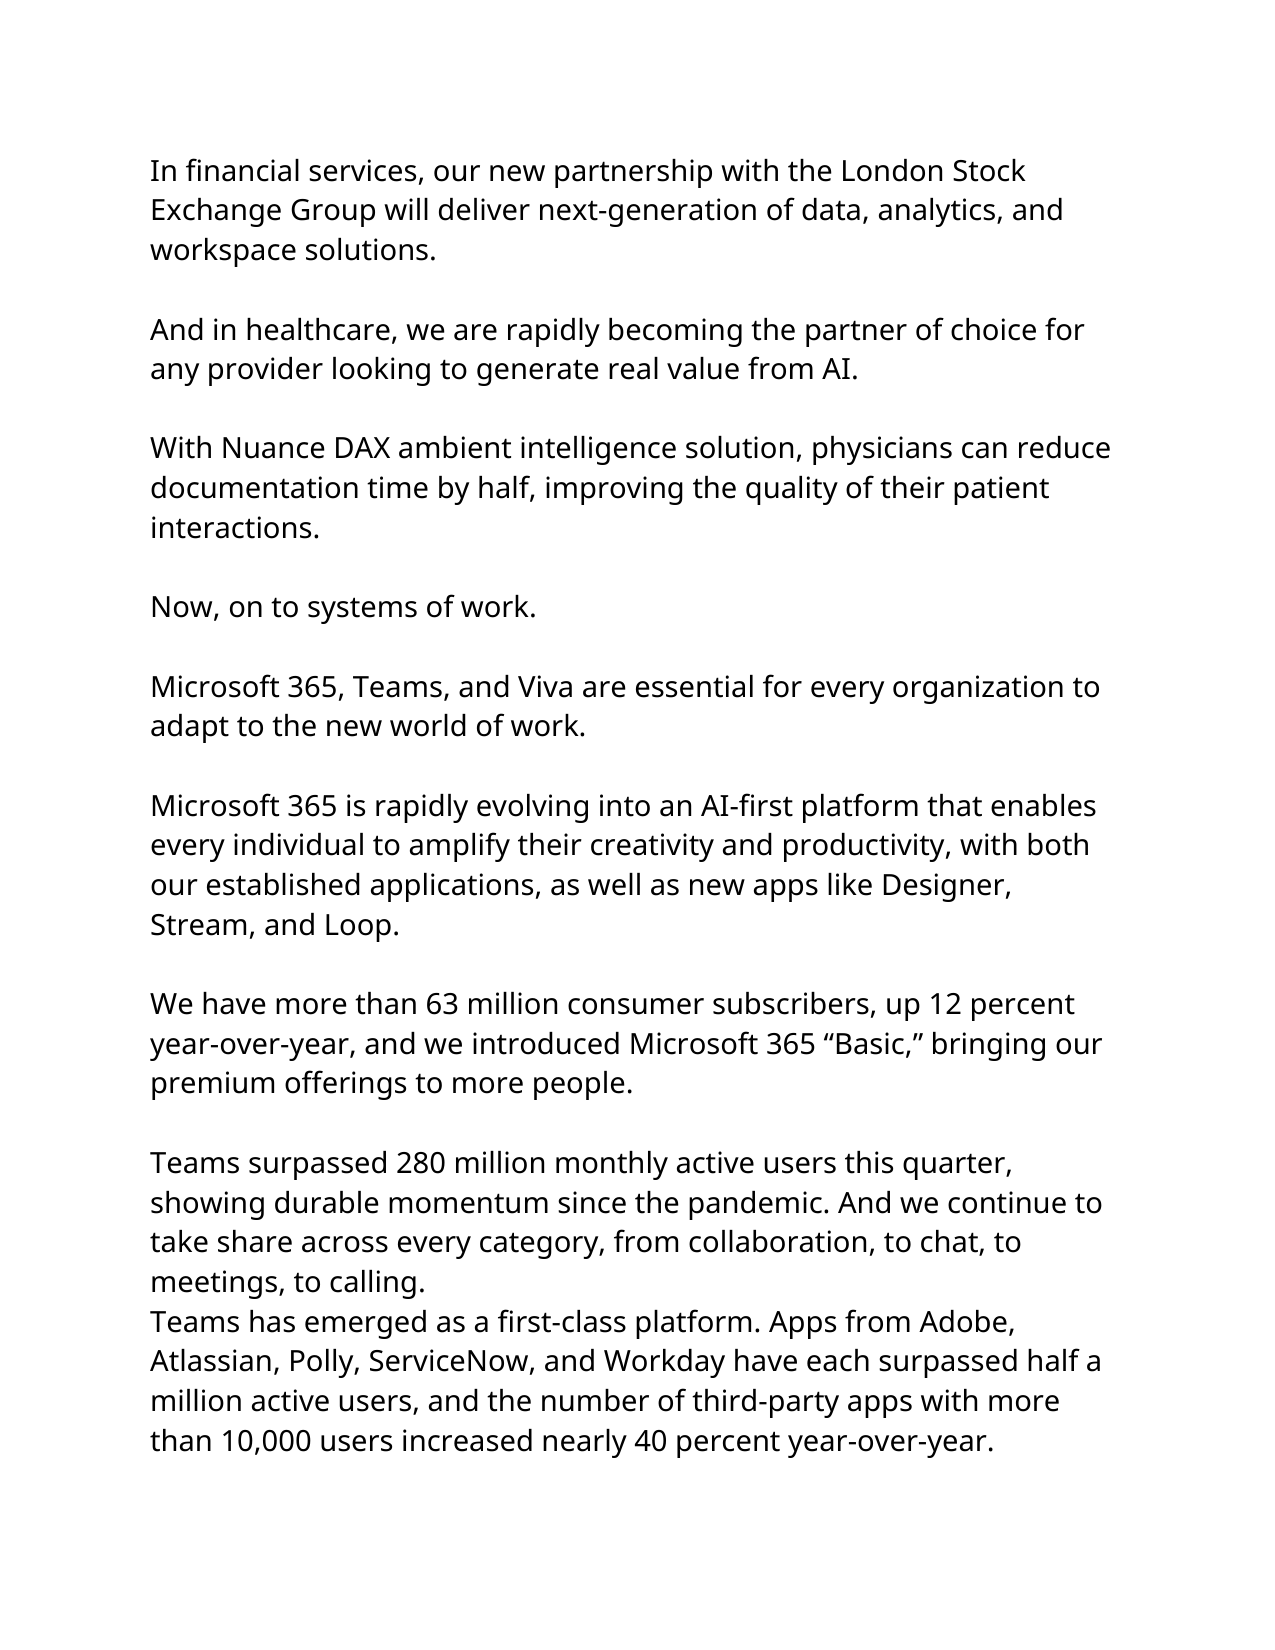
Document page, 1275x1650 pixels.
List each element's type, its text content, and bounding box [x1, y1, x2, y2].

text In financial services, our new partnership with the London Stock Exchange Group will deliver next-generation of data, analytics, and workspace solutions. [150, 150, 1125, 269]
text Teams has emerged as a first-class platform. Apps from Adobe, Atlassian, Polly, ServiceNow, and Workday have each surpassed half a million active users, and the number of third-party apps with more than 10,000 users increased nearly 40 percent year-over-year. [150, 1301, 1125, 1460]
text Now, on to systems of work. [150, 587, 1125, 626]
text We have more than 63 million consumer subscribers, up 12 percent year-over-year, and we introduced Microsoft 365 “Basic,” bringing our premium offerings to more people. [150, 983, 1125, 1102]
text With Nuance DAX ambient intelligence solution, physicians can reduce documentation time by half, improving the quality of their patient interactions. [150, 428, 1125, 547]
text Teams surpassed 280 million monthly active users this quarter, showing durable momentum since the pandemic. And we continue to take share across every category, from collaboration, to chat, to meetings, to calling. [150, 1142, 1125, 1301]
text And in healthcare, we are rapidly becoming the partner of choice for any provider looking to generate real value from AI. [150, 309, 1125, 388]
text Microsoft 365, Teams, and Viva are essential for every organization to adapt to the new world of work. [150, 666, 1125, 745]
text Microsoft 365 is rapidly evolving into an AI-first platform that enables every individual to amplify their creativity and productivity, with both our established applications, as well as new apps like Designer, Stream, and Loop. [150, 785, 1125, 944]
